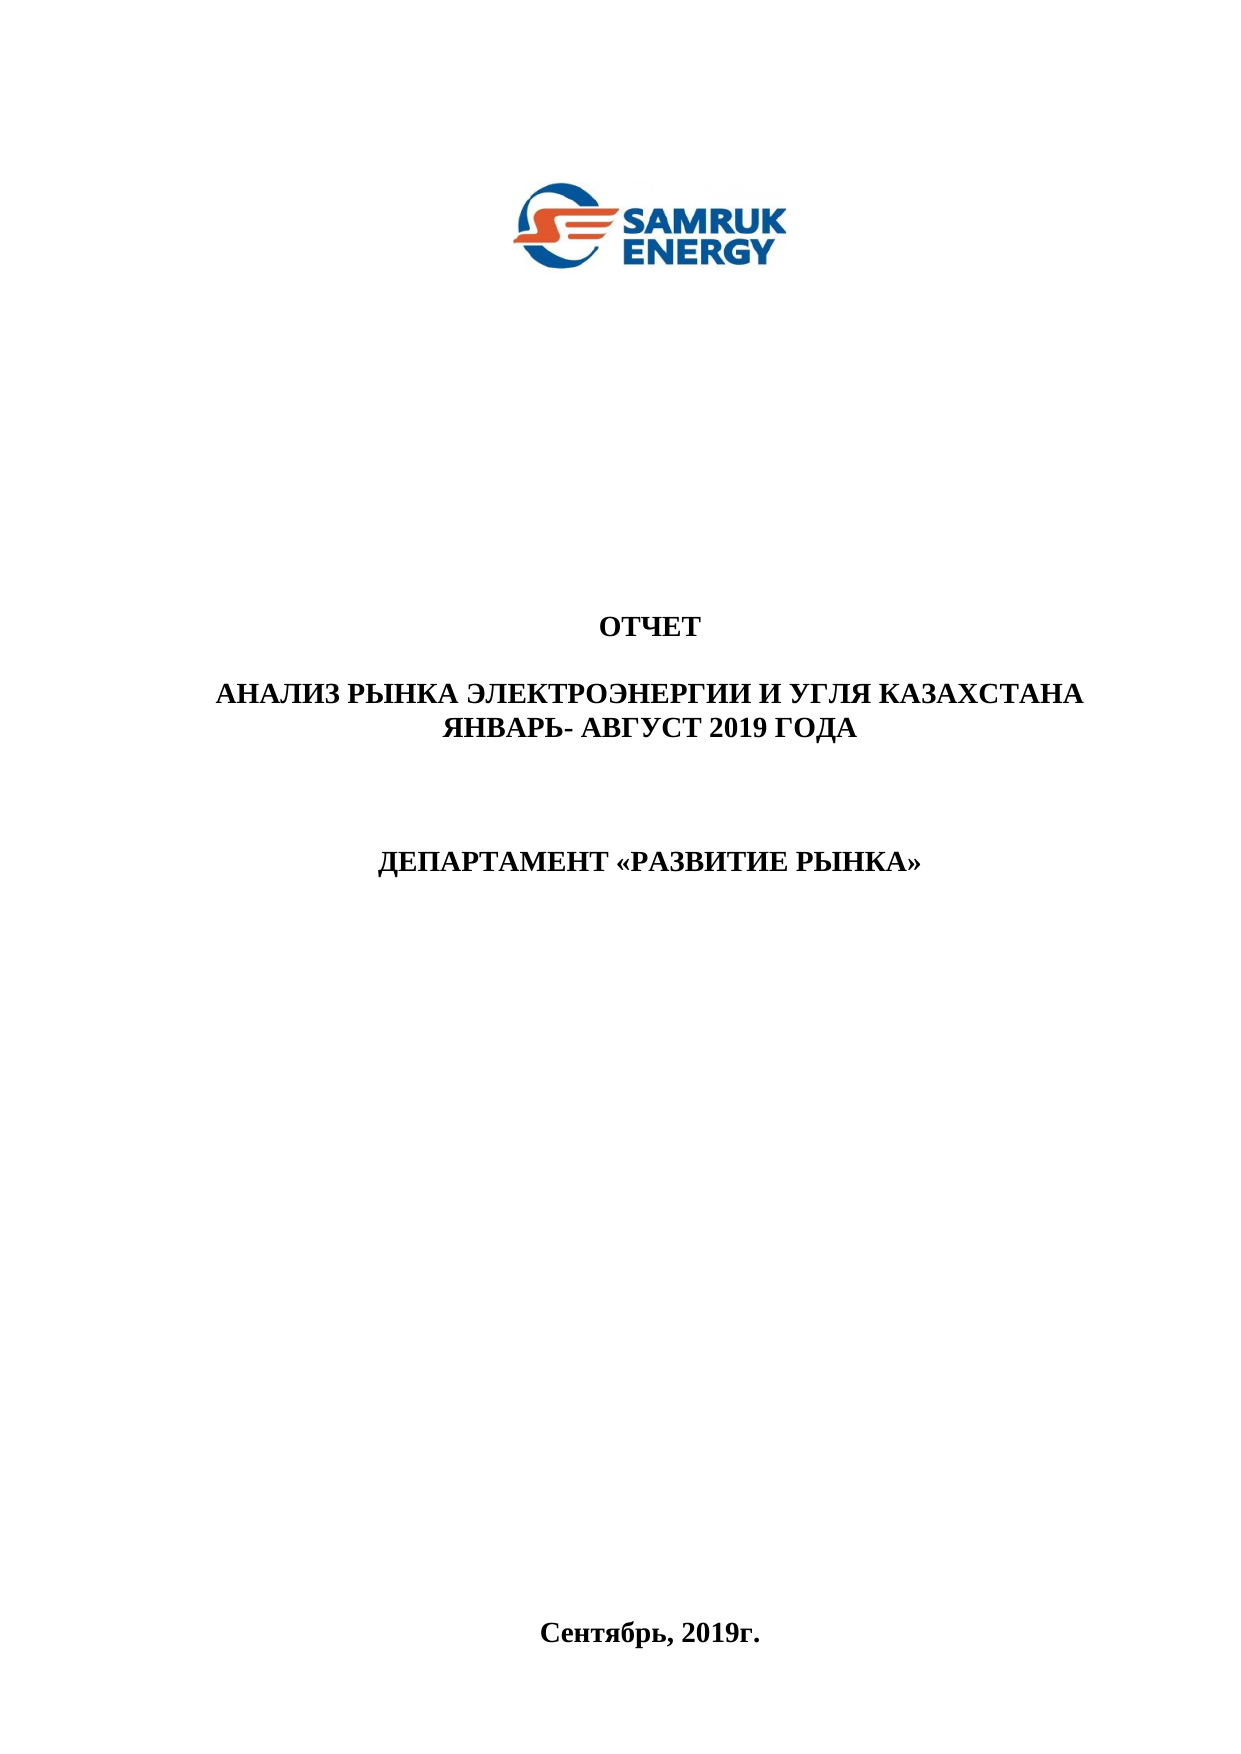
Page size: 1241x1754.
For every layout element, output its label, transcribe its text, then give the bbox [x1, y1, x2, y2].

text АНАЛИЗ РЫНКА ЭЛЕКТРОЭНЕРГИИ И УГЛЯ КАЗАХСТАНА [133, 676, 1167, 710]
text ДЕПАРТАМЕНТ «РАЗВИТИЕ РЫНКА» [133, 844, 1167, 877]
picture [513, 182, 787, 274]
text ОТЧЕТ [133, 609, 1167, 643]
text ЯНВАРЬ- АВГУСТ 2019 ГОДА [133, 710, 1167, 743]
text Сентябрь, 2019г. [133, 1615, 1167, 1649]
